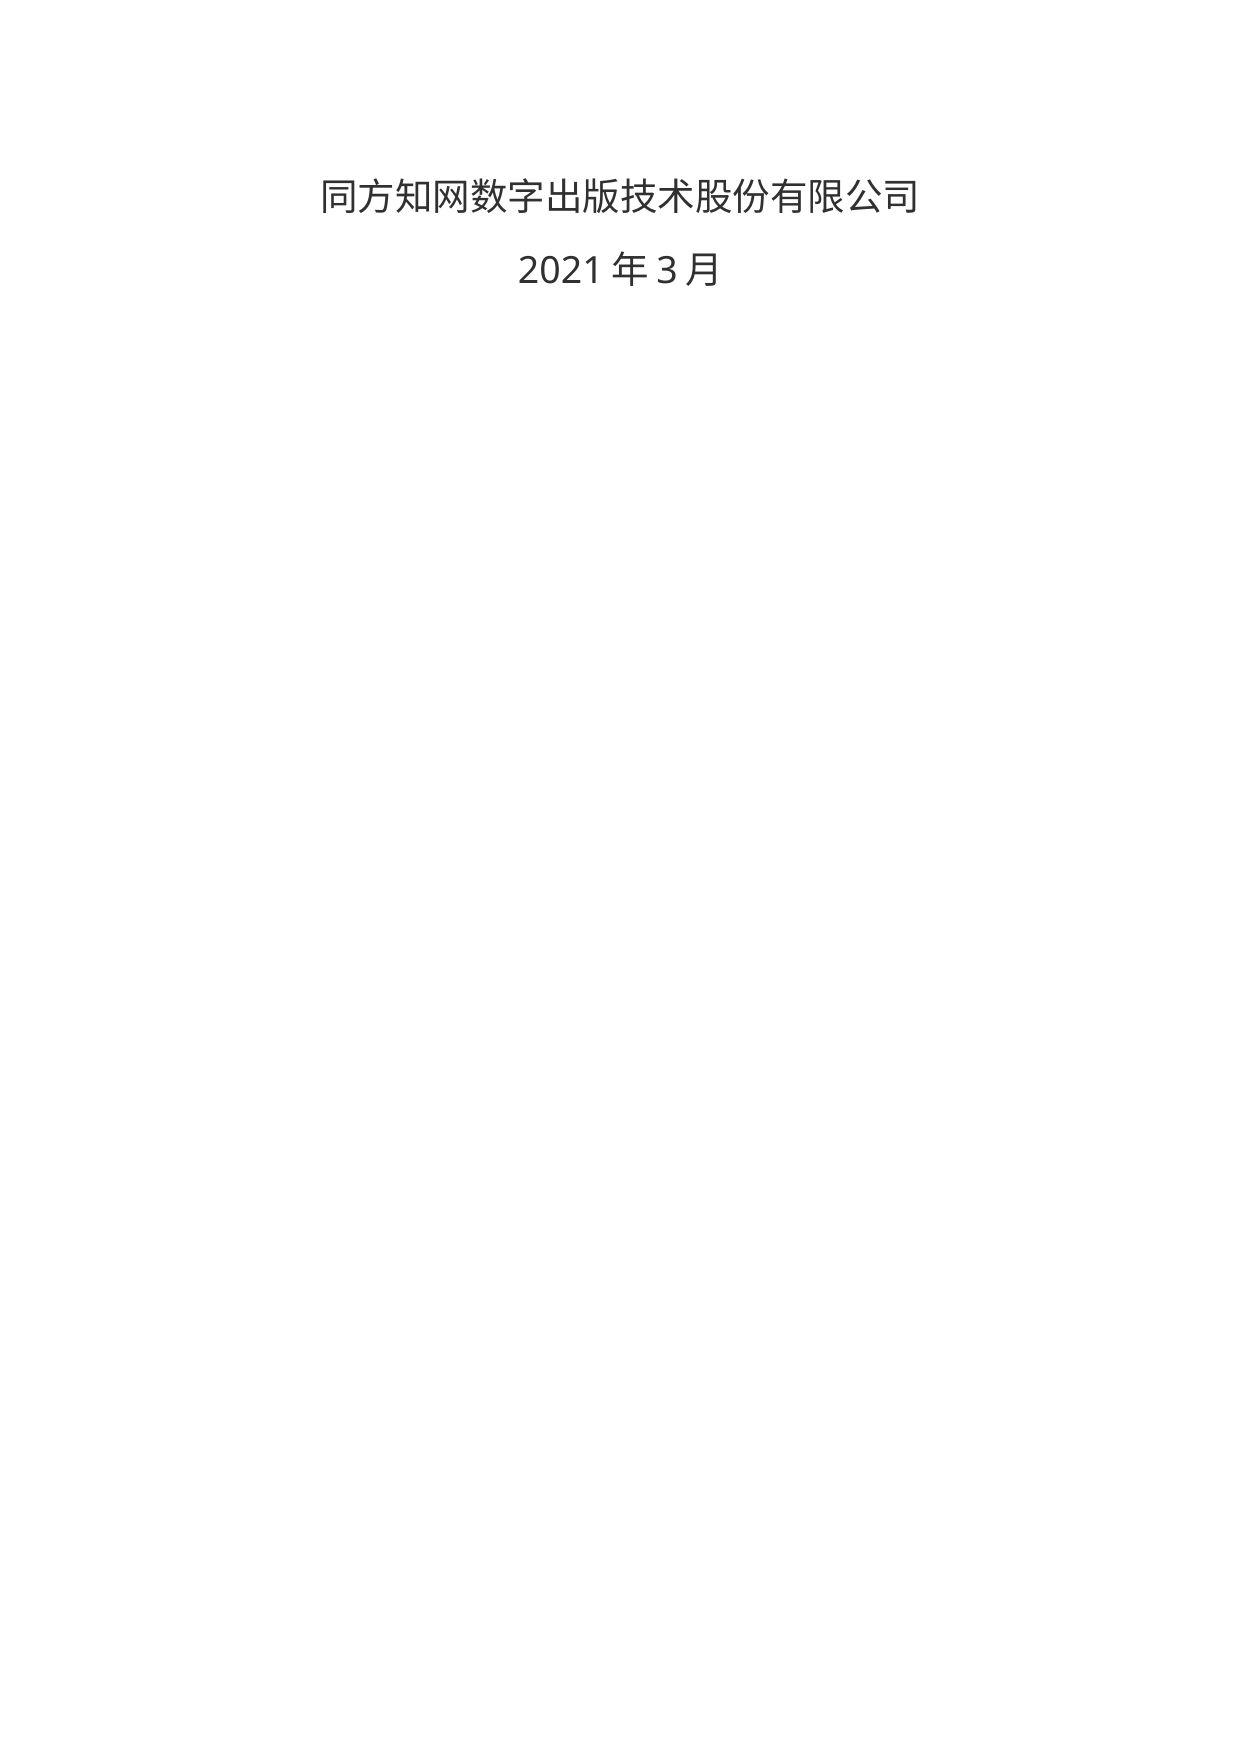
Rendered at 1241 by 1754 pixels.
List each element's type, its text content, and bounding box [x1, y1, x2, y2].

text 同方知网数字出版技术股份有限公司 [187, 162, 1053, 227]
text 2021年3月 [187, 235, 1053, 300]
